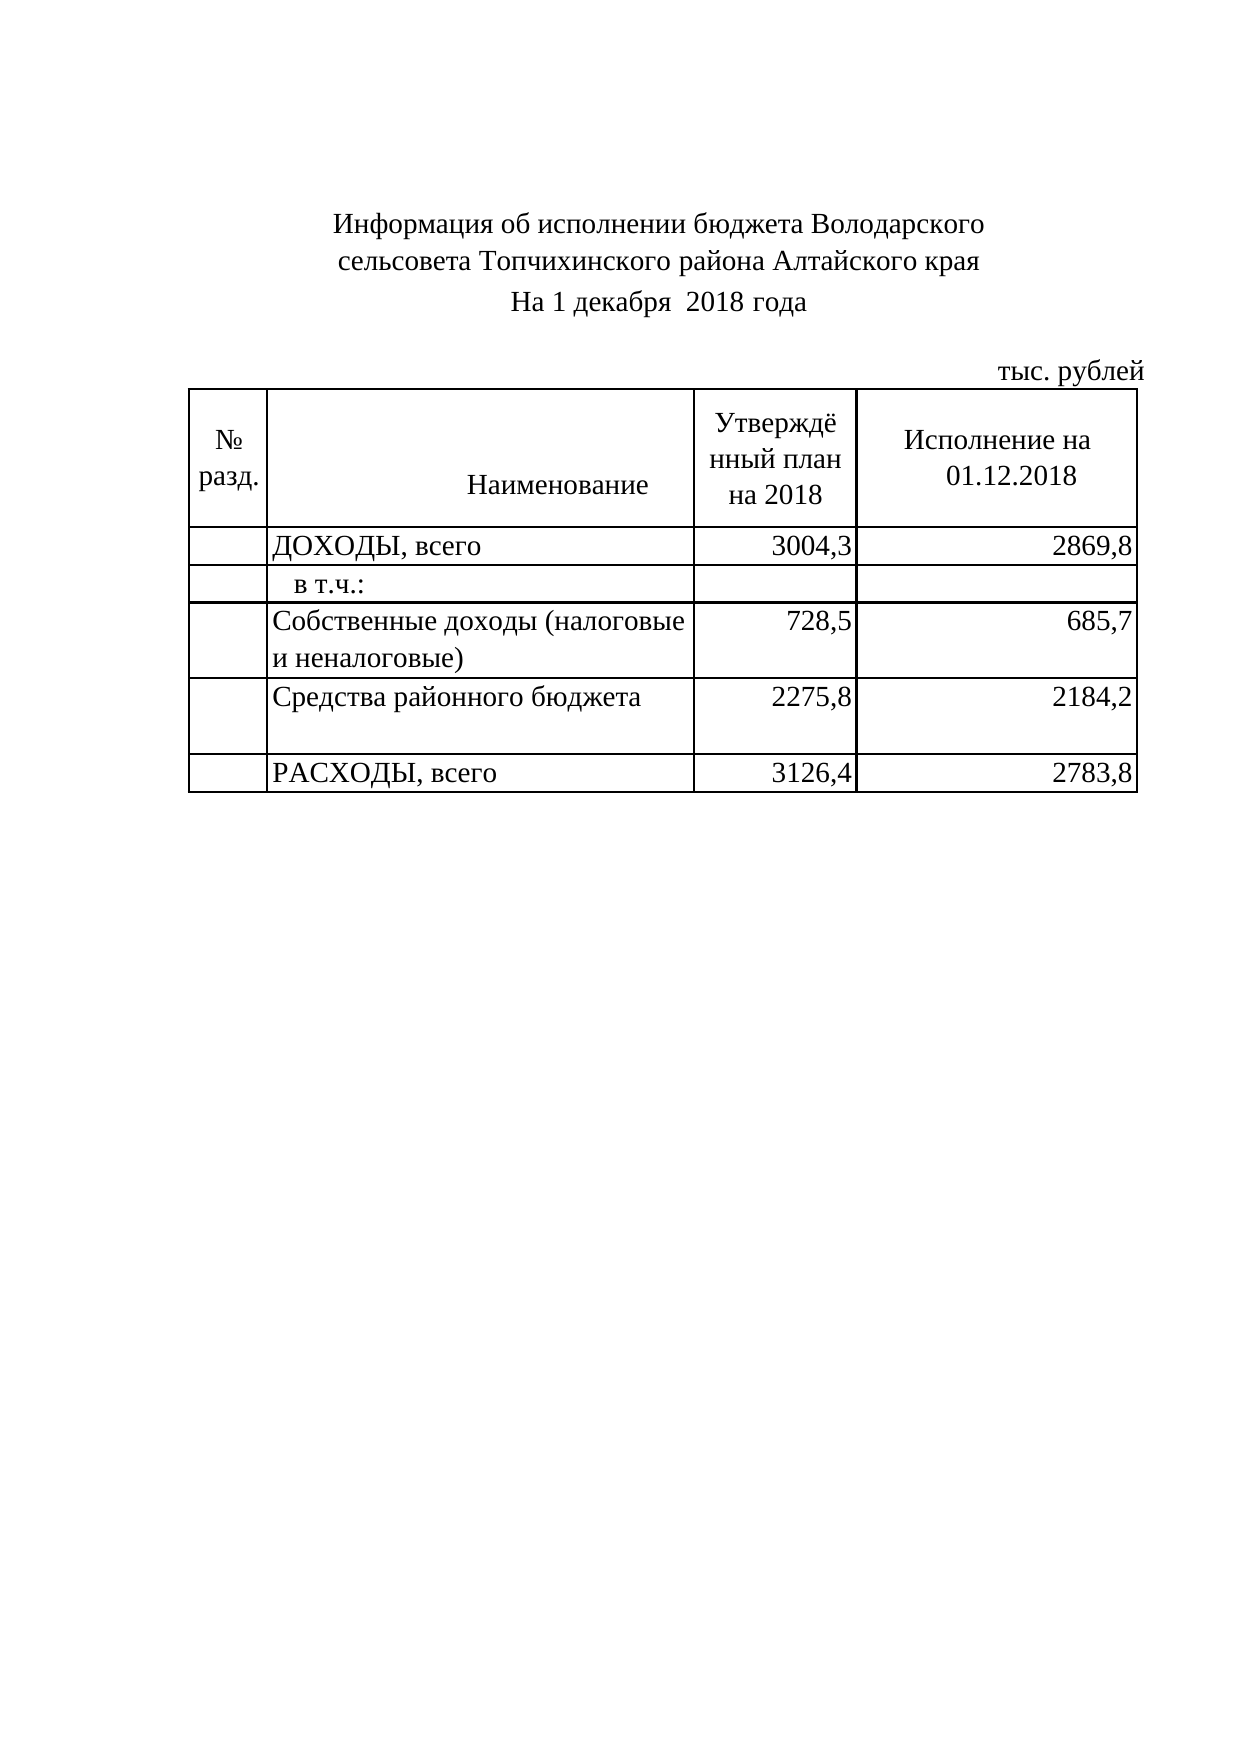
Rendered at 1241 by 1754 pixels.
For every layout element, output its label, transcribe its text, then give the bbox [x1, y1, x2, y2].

table_cell в т.ч.: [268, 566, 693, 601]
table_cell Собственные доходы (налоговые и неналоговые) [268, 604, 693, 677]
table_cell [190, 755, 266, 791]
table_cell РАСХОДЫ, всего [268, 755, 693, 791]
table_header Утверждённый план на 2018 год [695, 390, 855, 526]
table_cell 2275,8 [695, 679, 855, 753]
table_cell 2184,2 [858, 679, 1136, 753]
table_cell ДОХОДЫ, всего [268, 528, 693, 564]
table_cell [190, 528, 266, 564]
table_cell 3126,4 [695, 755, 855, 791]
table_cell 2869,8 [858, 528, 1136, 564]
table_cell 728,5 [695, 604, 855, 677]
table_cell Средства районного бюджета [268, 679, 693, 753]
table_cell 685,7 [858, 604, 1136, 677]
text Информация об исполнении бюджета Володарского сельсовета Топчихинского района Алтайского края [295, 207, 1022, 276]
table_cell [190, 604, 266, 677]
table_cell [190, 679, 266, 753]
table_header Исполнение на 01.12.2018 [858, 390, 1136, 526]
text На 1 декабря 2018 года [295, 284, 1022, 318]
table_cell [190, 566, 266, 601]
table_cell 2783,8 [858, 755, 1136, 791]
table_cell [695, 566, 855, 601]
text тыс. рублей [177, 353, 1236, 386]
table_header Наименование [268, 390, 693, 526]
table_cell [858, 566, 1136, 601]
table_cell 3004,3 [695, 528, 855, 564]
table_header № разд. [190, 390, 266, 526]
